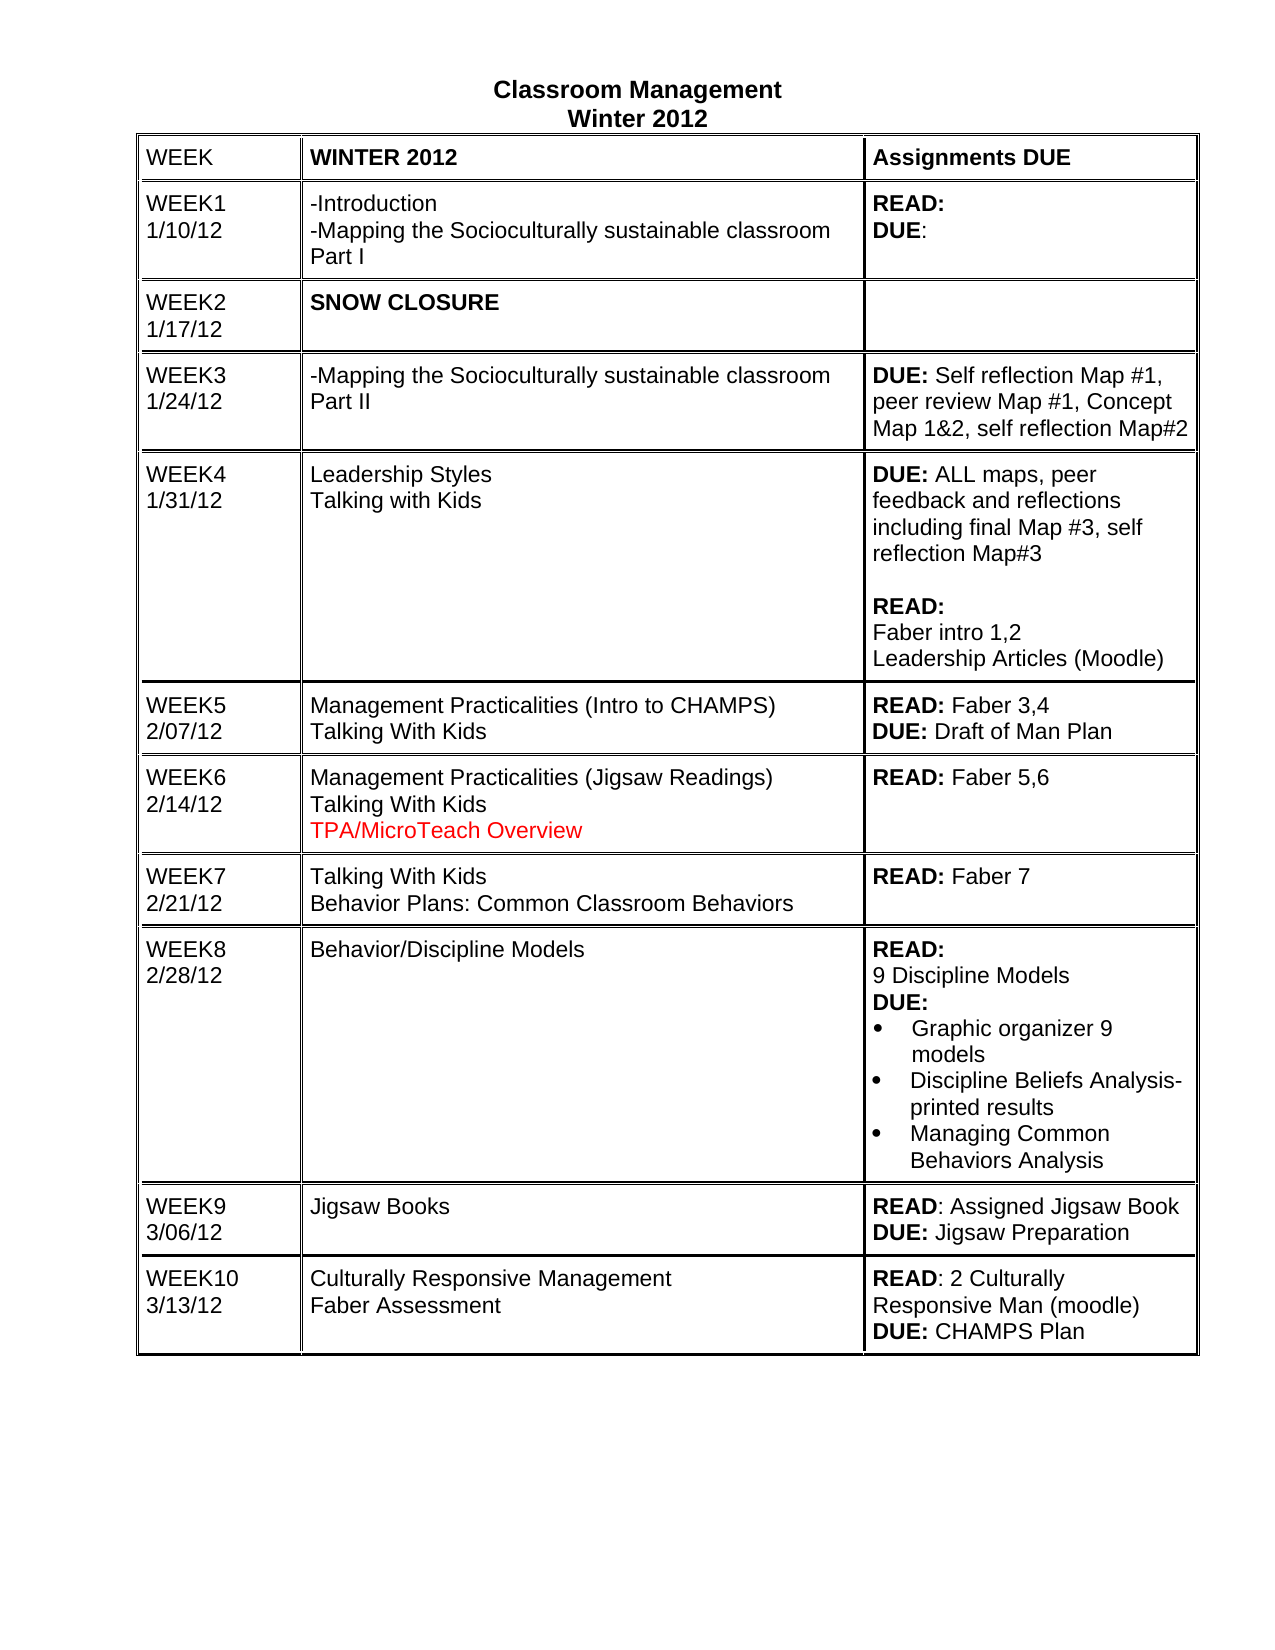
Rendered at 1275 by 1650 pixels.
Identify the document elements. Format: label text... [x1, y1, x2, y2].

table_cell Culturally Responsive Management Faber Assessment [301, 1257, 864, 1353]
table_cell WEEK1 1/10/12 [138, 179, 301, 278]
table_cell WEEK6 2/14/12 [138, 753, 301, 852]
table_header WEEK [139, 136, 301, 179]
table_header Assignments DUE [864, 136, 1196, 179]
table_cell READ: Faber 5,6 [864, 753, 1198, 852]
table_cell Talking With Kids Behavior Plans: Common Classroom Behaviors [303, 855, 863, 924]
table_cell READ: 2 Culturally Responsive Man (moodle) DUE: CHAMPS Plan [864, 1254, 1196, 1353]
table_cell READ: Faber 3,4 DUE: Draft of Man Plan [866, 680, 1196, 753]
table_cell Management Practicalities (Jigsaw Readings) Talking With Kids TPA/MicroTeach Overview [303, 756, 863, 852]
table_cell READ: 9 Discipline Models DUE: Graphic organizer 9 models Discipline Beliefs Analysis-printed results Managing Common Behaviors Analysis [866, 924, 1197, 1181]
table_cell -Introduction -Mapping the Socioculturally sustainable classroom Part I [303, 182, 863, 278]
table_header WINTER 2012 [301, 134, 864, 179]
table_cell DUE: ALL maps, peer feedback and reflections including final Map #3, self reflection Map#3 READ: Faber intro 1,2 Leadership Articles (Moodle) [866, 449, 1197, 680]
table_cell WEEK7 2/21/12 [138, 852, 301, 924]
table_cell READ: Assigned Jigsaw Book DUE: Jigsaw Preparation [866, 1181, 1197, 1254]
table_cell WEEK3 1/24/12 [139, 350, 300, 449]
table_cell WEEK4 1/31/12 [139, 449, 300, 680]
table_cell DUE: Self reflection Map #1, peer review Map #1, Concept Map 1&2, self reflection Map#2 [866, 350, 1197, 449]
table_cell WEEK8 2/28/12 [139, 924, 300, 1181]
text Winter 2012 [150, 104, 1125, 132]
table_cell WEEK9 3/06/12 [139, 1181, 300, 1254]
table_cell SNOW CLOSURE [303, 281, 863, 350]
table_cell Behavior/Discipline Models [303, 928, 863, 1181]
table_cell -Mapping the Socioculturally sustainable classroom Part II [303, 354, 863, 449]
table_cell Management Practicalities (Intro to CHAMPS) Talking With Kids [303, 683, 863, 753]
text Classroom Management [150, 75, 1125, 104]
table_cell Leadership Styles Talking with Kids [303, 453, 863, 680]
table_cell READ: DUE: [864, 179, 1198, 278]
table_cell [864, 278, 1198, 350]
table_cell Jigsaw Books [303, 1185, 863, 1254]
table_cell WEEK10 3/13/12 [139, 1254, 301, 1353]
table_cell WEEK5 2/07/12 [139, 680, 300, 753]
table_cell WEEK2 1/17/12 [138, 278, 301, 350]
table_cell READ: Faber 7 [864, 852, 1198, 924]
